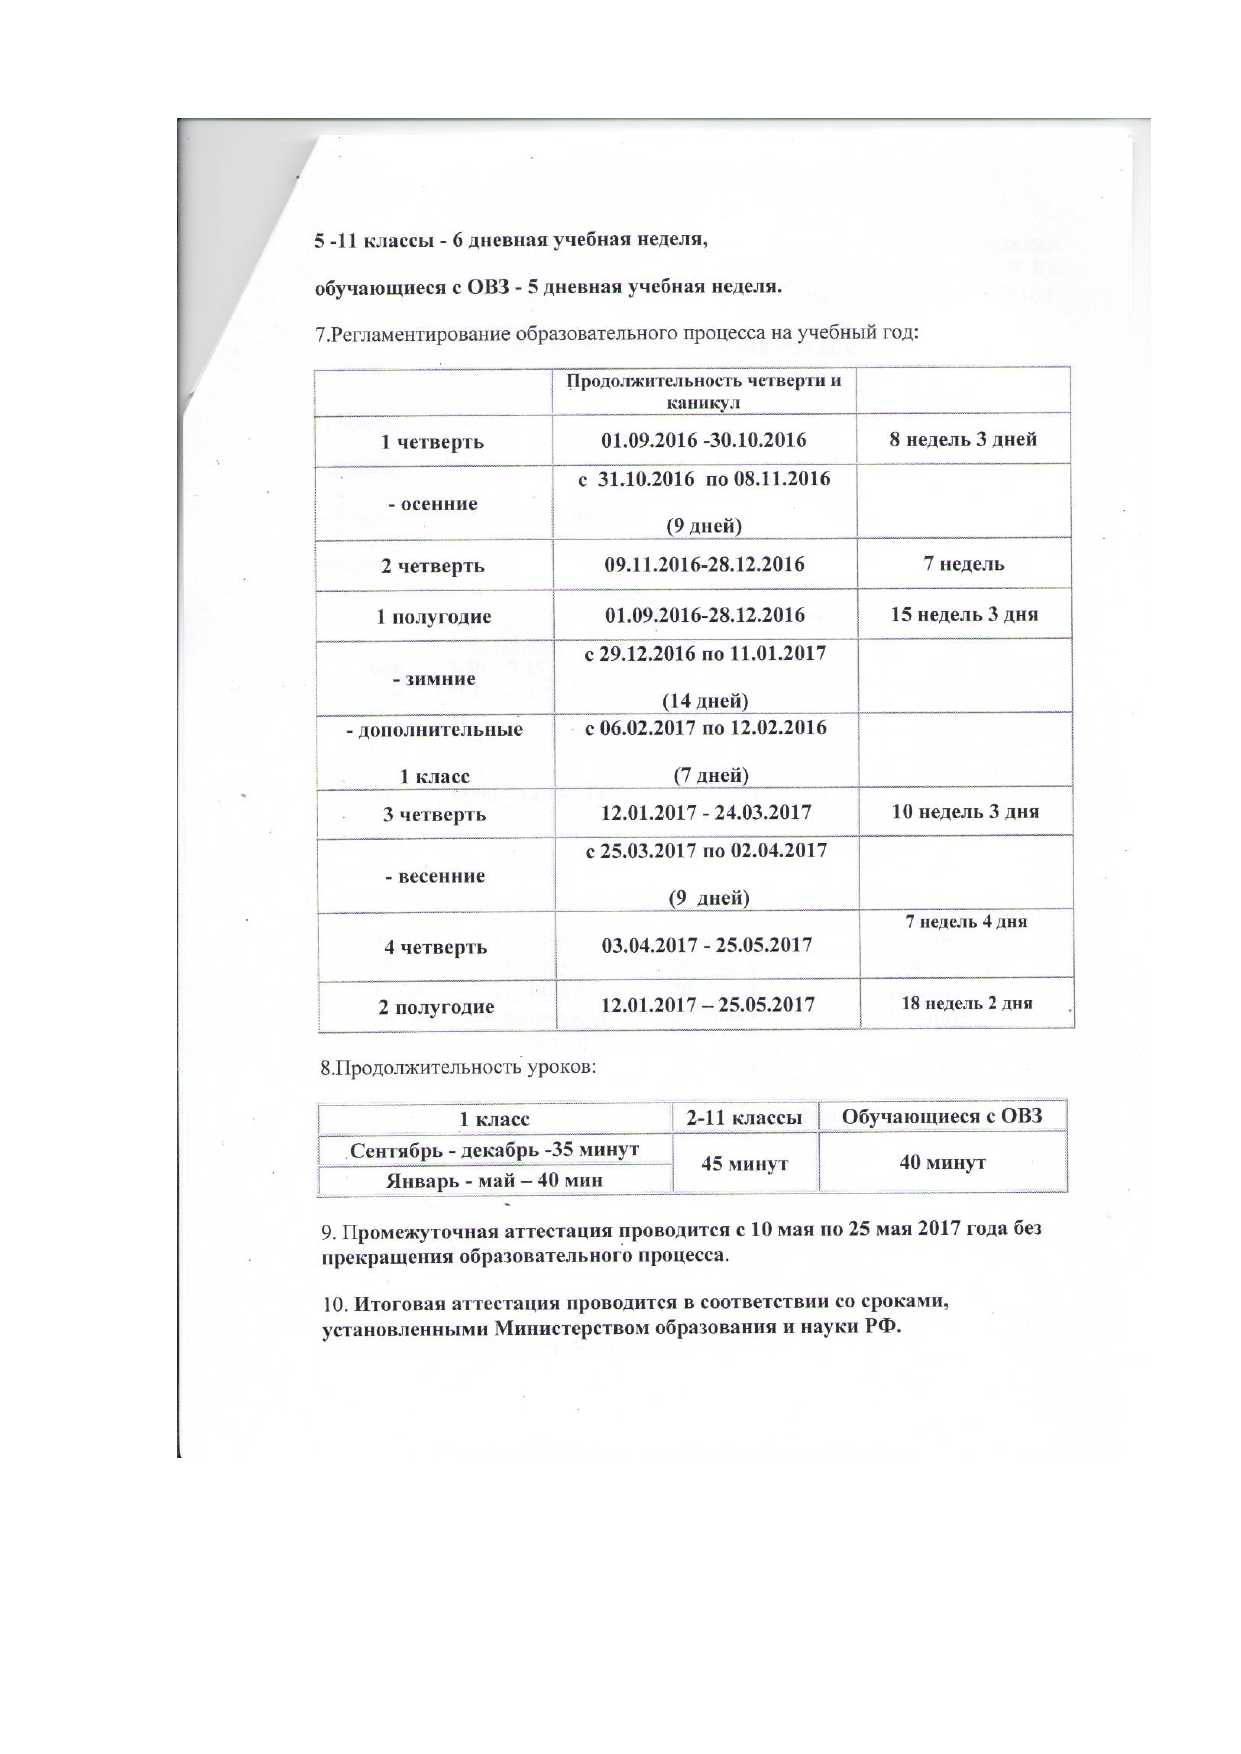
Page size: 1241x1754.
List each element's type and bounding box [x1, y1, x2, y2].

picture [177, 118, 1151, 1459]
